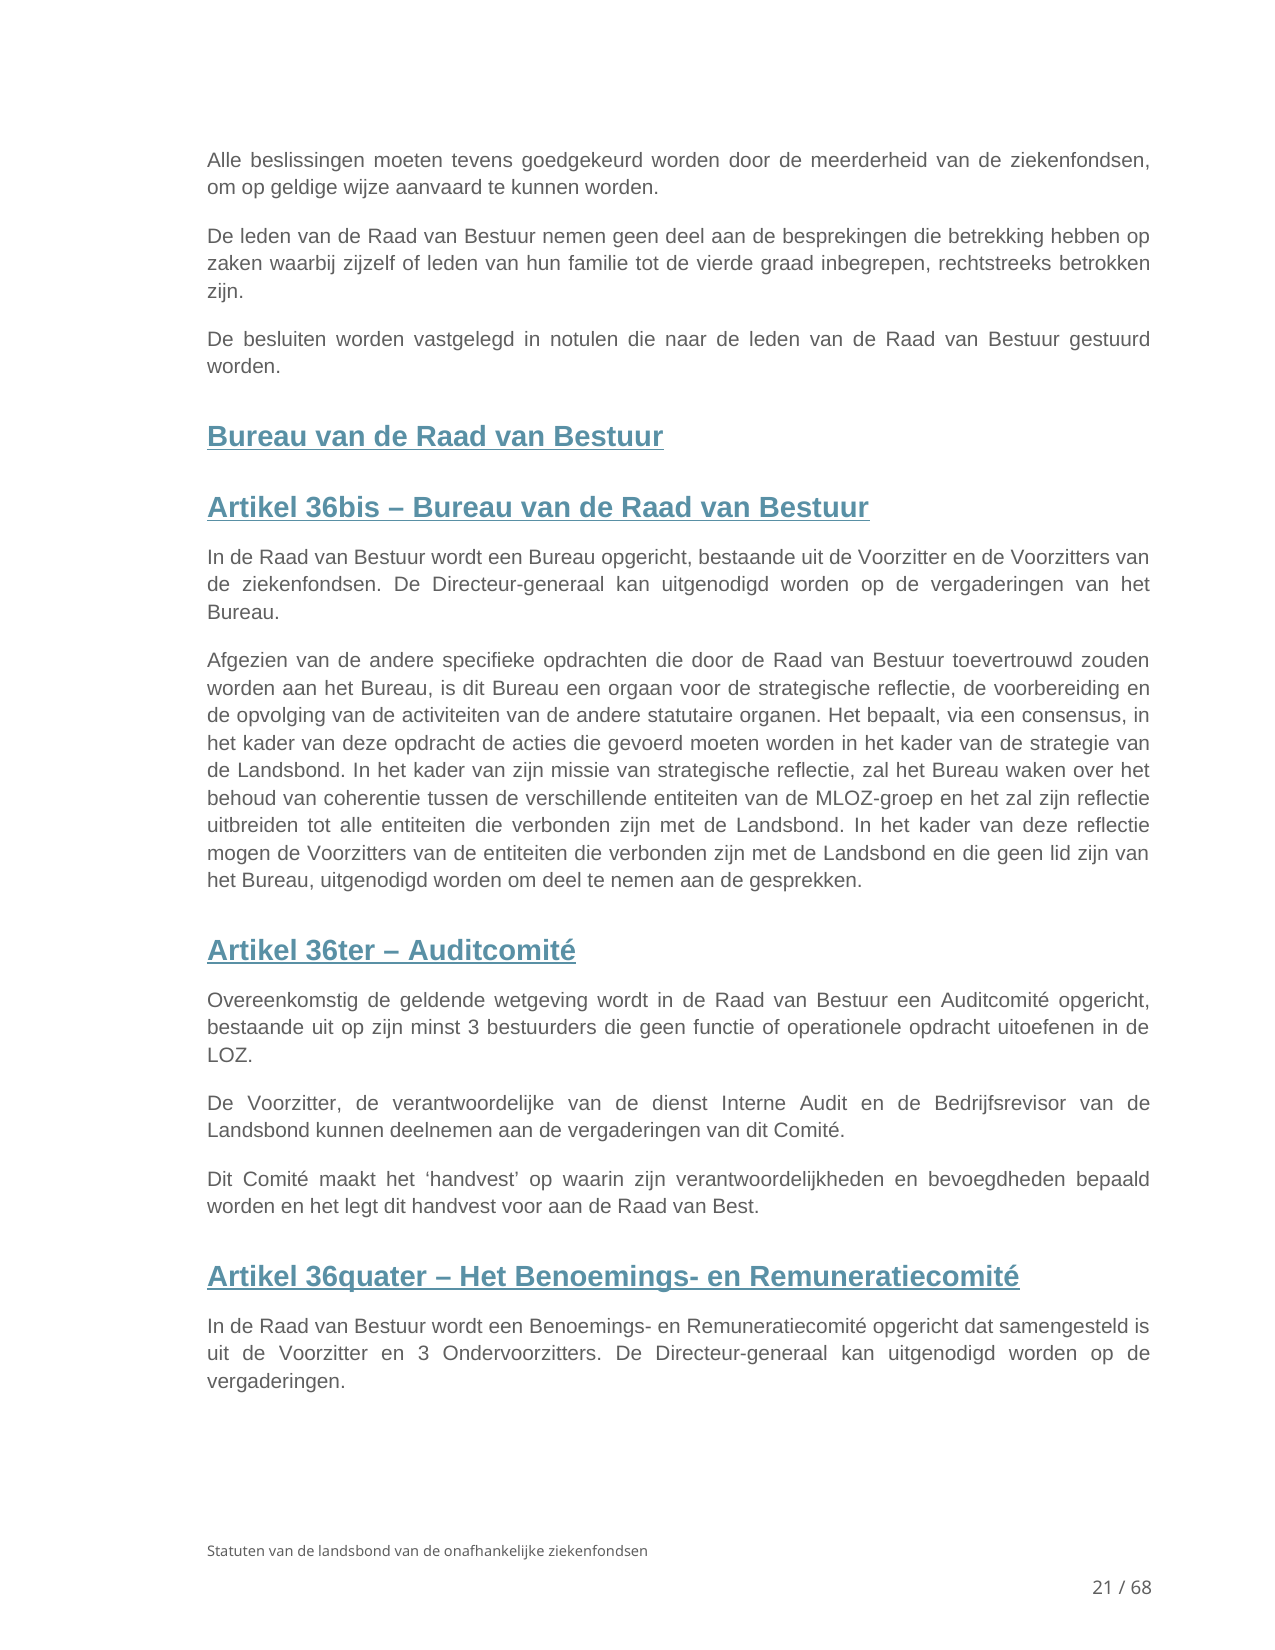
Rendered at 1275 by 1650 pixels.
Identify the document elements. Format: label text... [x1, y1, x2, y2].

text Alle beslissingen moeten tevens goedgekeurd worden door de meerderheid van de ziekenfondsen, om op geldige wijze aanvaard te kunnen worden. [207, 148, 1152, 199]
subtitle Bureau van de Raad van Bestuur [207, 419, 1152, 453]
text Overeenkomstig de geldende wetgeving wordt in de Raad van Bestuur een Auditcomité opgericht, bestaande uit op zijn minst 3 bestuurders die geen functie of operationele opdracht uitoefenen in de LOZ. [207, 987, 1152, 1066]
text Dit Comité maakt het ‘handvest’ op waarin zijn verantwoordelijkheden en bevoegdheden bepaald worden en het legt dit handvest voor aan de Raad van Best. [207, 1167, 1152, 1218]
subtitle Artikel 36bis – Bureau van de Raad van Bestuur [207, 490, 1152, 524]
text De Voorzitter, de verantwoordelijke van de dienst Interne Audit en de Bedrijfsrevisor van de Landsbond kunnen deelnemen aan de vergaderingen van dit Comité. [207, 1091, 1152, 1142]
text In de Raad van Bestuur wordt een Benoemings- en Remuneratiecomité opgericht dat samengesteld is uit de Voorzitter en 3 Ondervoorzitters. De Directeur-generaal kan uitgenodigd worden op de vergaderingen. [207, 1313, 1152, 1392]
text De besluiten worden vastgelegd in notulen die naar de leden van de Raad van Bestuur gestuurd worden. [207, 327, 1152, 378]
subtitle Artikel 36ter – Auditcomité [207, 933, 1152, 967]
text De leden van de Raad van Bestuur nemen geen deel aan de besprekingen die betrekking hebben op zaken waarbij zijzelf of leden van hun familie tot de vierde graad inbegrepen, rechtstreeks betrokken zijn. [207, 223, 1152, 302]
subtitle Artikel 36quater – Het Benoemings- en Remuneratiecomité [207, 1259, 1152, 1293]
text Afgezien van de andere specifieke opdrachten die door de Raad van Bestuur toevertrouwd zouden worden aan het Bureau, is dit Bureau een orgaan voor de strategische reflectie, de voorbereiding en de opvolging van de activiteiten van de andere statutaire organen. Het bepaalt, via een consensus, in het kader van deze opdracht de acties die gevoerd moeten worden in het kader van de strategie van de Landsbond. In het kader van zijn missie van strategische reflectie, zal het Bureau waken over het behoud van coherentie tussen de verschillende entiteiten van de MLOZ-groep en het zal zijn reflectie uitbreiden tot alle entiteiten die verbonden zijn met de Landsbond. In het kader van deze reflectie mogen de Voorzitters van de entiteiten die verbonden zijn met de Landsbond en die geen lid zijn van het Bureau, uitgenodigd worden om deel te nemen aan de gesprekken. [207, 648, 1152, 892]
text In de Raad van Bestuur wordt een Bureau opgericht, bestaande uit de Voorzitter en de Voorzitters van de ziekenfondsen. De Directeur-generaal kan uitgenodigd worden op de vergaderingen van het Bureau. [207, 545, 1152, 624]
